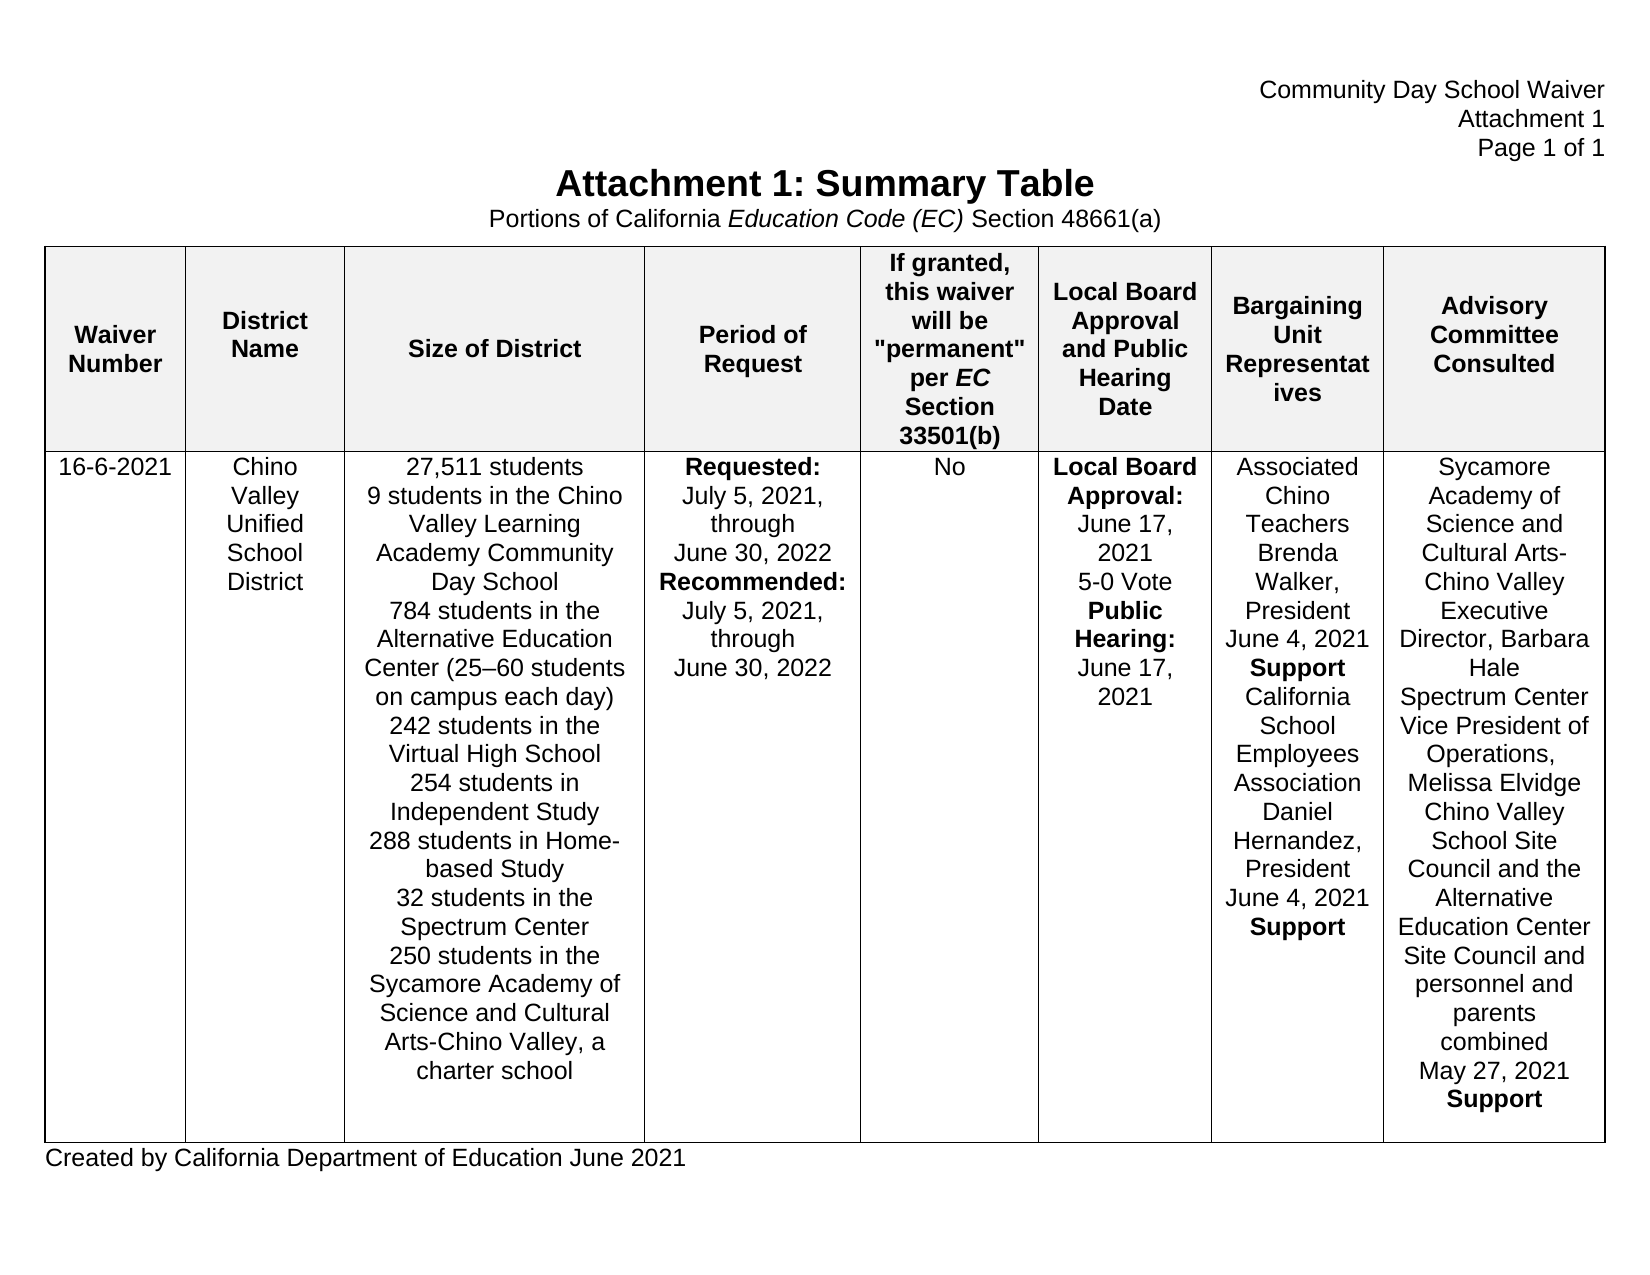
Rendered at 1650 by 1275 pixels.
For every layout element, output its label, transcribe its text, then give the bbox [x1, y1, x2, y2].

subtitle Attachment 1: Summary Table [45, 161, 1605, 204]
table_header Local Board Approval and Public Hearing Date [1039, 247, 1211, 451]
text Created by California Department of Education June 2021 [45, 1143, 1605, 1172]
table_header District Name [186, 247, 344, 451]
text Portions of California Education Code (EC) Section 48661(a) [45, 204, 1605, 233]
table_cell 27,511 students 9 students in the Chino Valley Learning Academy Community Day School 784 students in the Alternative Education Center (25–60 students on campus each day) 242 students in the Virtual High School 254 students in Independent Study 288 students in Home-based Study 32 students in the Spectrum Center 250 students in the Sycamore Academy of Science and Cultural Arts-Chino Valley, a charter school [345, 452, 644, 1142]
table_header Size of District [345, 247, 644, 451]
table_cell Sycamore Academy of Science and Cultural Arts-Chino Valley Executive Director, Barbara Hale Spectrum Center Vice President of Operations, Melissa Elvidge Chino Valley School Site Council and the Alternative Education Center Site Council and personnel and parents combined May 27, 2021 Support [1384, 452, 1604, 1142]
table_cell 16-6-2021 [46, 452, 185, 1142]
table_header Bargaining Unit Representatives [1212, 247, 1383, 451]
table_cell Chino Valley Unified School District [186, 452, 344, 1142]
table_header Waiver Number [46, 247, 185, 451]
table_cell No [861, 452, 1038, 1142]
table_cell Associated Chino Teachers Brenda Walker, President June 4, 2021 Support California School Employees Association Daniel Hernandez, President June 4, 2021 Support [1212, 452, 1383, 1142]
table_cell Requested: July 5, 2021, through June 30, 2022 Recommended: July 5, 2021, through June 30, 2022 [645, 452, 860, 1142]
table_header If granted, this waiver will be "permanent" per EC Section 33501(b) [861, 247, 1038, 451]
table_cell Local Board Approval: June 17, 2021 5-0 Vote Public Hearing: June 17, 2021 [1039, 452, 1211, 1142]
table_header Period of Request [645, 247, 860, 451]
table_header Advisory Committee Consulted [1384, 247, 1604, 451]
